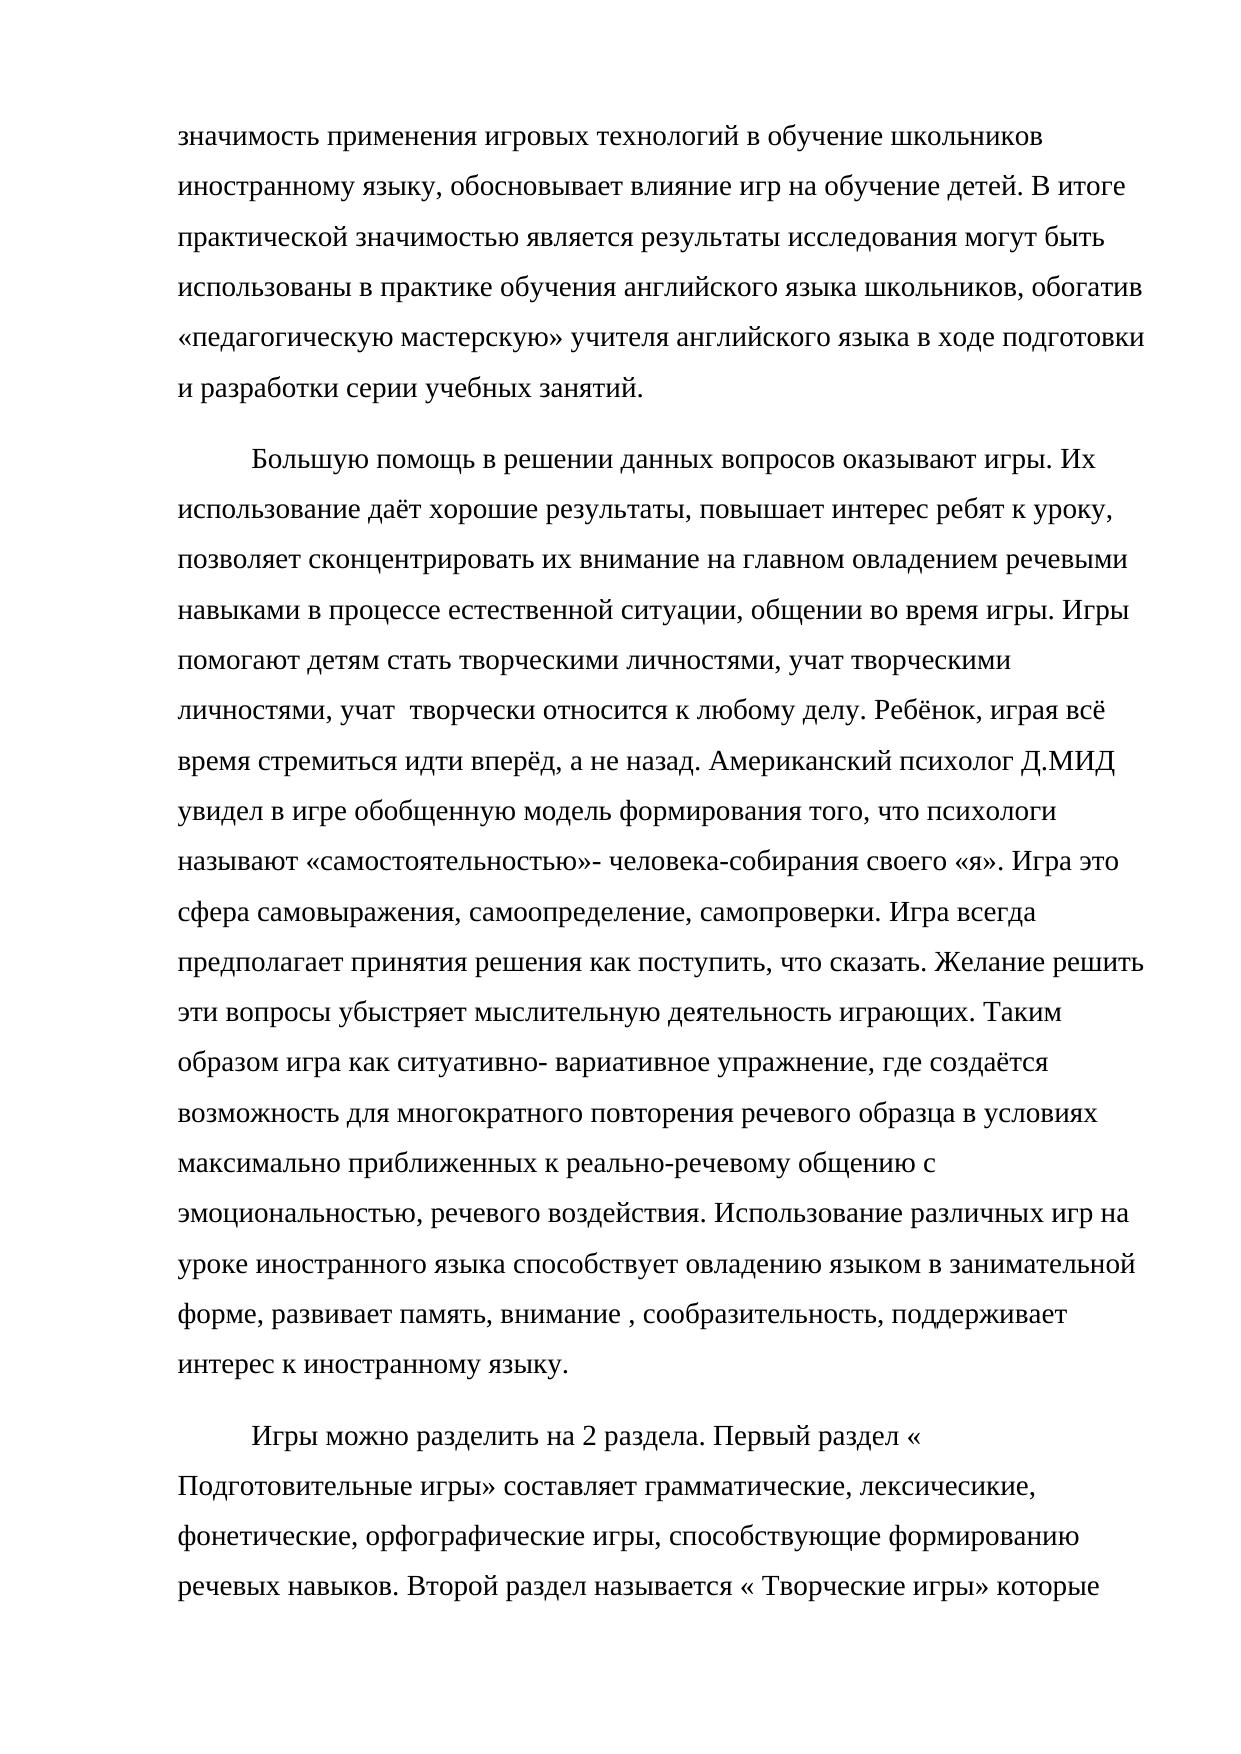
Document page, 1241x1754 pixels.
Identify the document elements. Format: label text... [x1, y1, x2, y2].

text Большую помощь в решении данных вопросов оказывают игры. Их использование даёт хорошие результаты, повышает интерес ребят к уроку, позволяет сконцентрировать их внимание на главном овладением речевыми навыками в процессе естественной ситуации, общении во время игры. Игры помогают детям стать творческими личностями, учат творческими личностями, учат творчески относится к любому делу. Ребёнок, играя всё время стремиться идти вперёд, а не назад. Американский психолог Д.МИД увидел в игре обобщенную модель формирования того, что психологи называют «самостоятельностью»- человека-собирания своего «я». Игра это сфера самовыражения, самоопределение, самопроверки. Игра всегда предполагает принятия решения как поступить, что сказать. Желание решить эти вопросы убыстряет мыслительную деятельность играющих. Таким образом игра как ситуативно- вариативное упражнение, где создаётся возможность для многократного повторения речевого образца в условиях максимально приближенных к реально-речевому общению с эмоциональностью, речевого воздействия. Использование различных игр на уроке иностранного языка способствует овладению языком в занимательной форме, развивает память, внимание , сообразительность, поддерживает интерес к иностранному языку. [177, 441, 1152, 1380]
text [177, 118, 1152, 403]
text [177, 1418, 1152, 1602]
